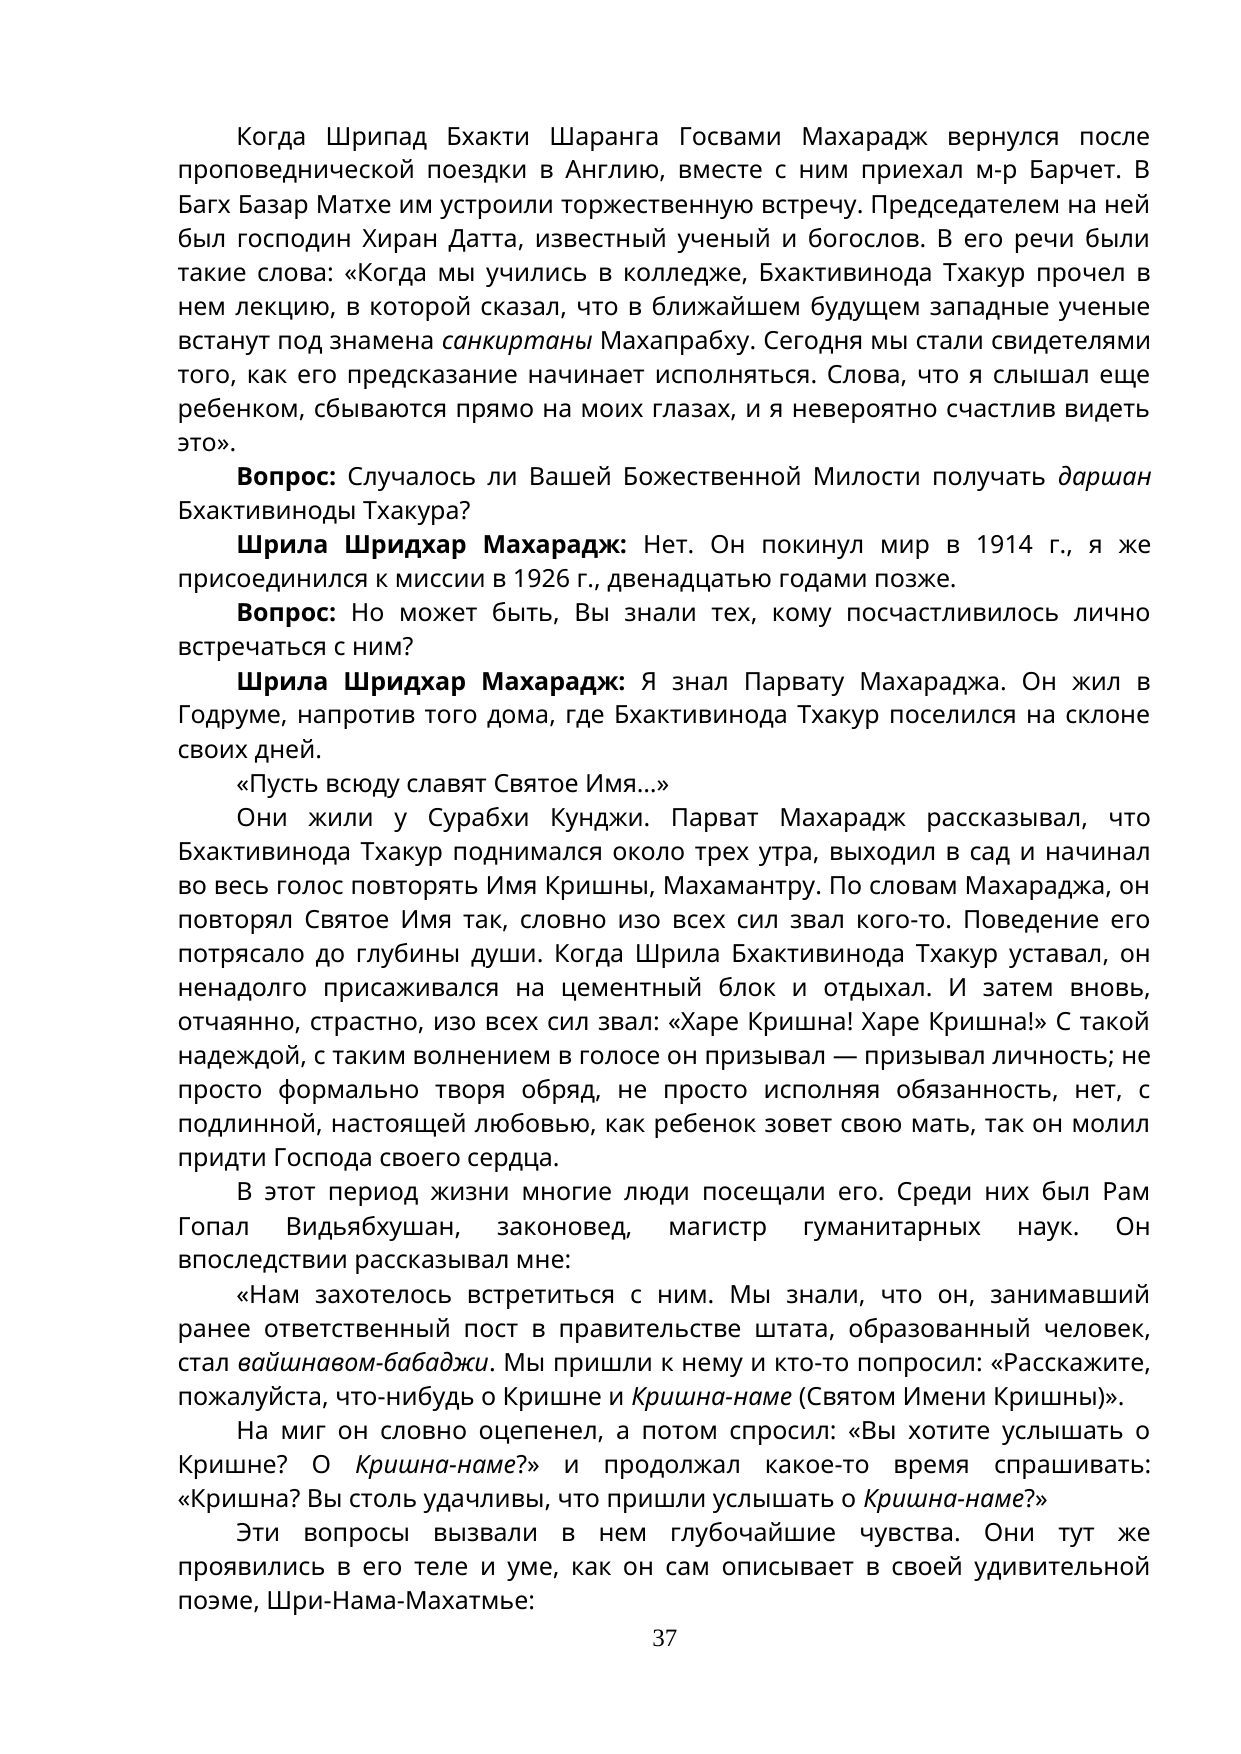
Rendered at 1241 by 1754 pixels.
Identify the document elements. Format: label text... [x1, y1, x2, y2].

text «Нам захотелось встретиться с ним. Мы знали, что он, занимавший ранее ответственный пост в правительстве штата, образованный человек, стал вайшнавом-бабаджи. Мы пришли к нему и кто-то попросил: «Расскажите, пожалуйста, что-нибудь о Кришне и Кришна-наме (Святом Имени Кришны)». [177, 1276, 1152, 1412]
text Они жили у Сурабхи Кунджи. Парват Махарадж рассказывал, что Бхактивинода Тхакур поднимался около трех утра, выходил в сад и начинал во весь голос повторять Имя Кришны, Махамантру. По словам Махараджа, он повторял Святое Имя так, словно изо всех сил звал кого-то. Поведение его потрясало до глубины души. Когда Шрила Бхактивинода Тхакур уставал, он ненадолго присаживался на цементный блок и отдыхал. И затем вновь, отчаянно, страстно, изо всех сил звал: «Харе Кришна! Харе Кришна!» С такой надеждой, с таким волнением в голосе он призывал — призывал личность; не просто формально творя обряд, не просто исполняя обязанность, нет, с подлинной, настоящей любовью, как ребенок зовет свою мать, так он молил придти Господа своего сердца. [177, 799, 1152, 1174]
text Вопрос: Случалось ли Вашей Божественной Милости получать даршан Бхактивиноды Тхакура? [177, 459, 1152, 527]
text Эти вопросы вызвали в нем глубочайшие чувства. Они тут же проявились в его теле и уме, как он сам описывает в своей удивительной поэме, Шри-Нама-Махатмье: [177, 1515, 1152, 1617]
text Шрила Шридхар Махарадж: Я знал Парвату Махараджа. Он жил в Годруме, напротив того дома, где Бхактивинода Тхакур поселился на склоне своих дней. [177, 663, 1152, 765]
text Вопрос: Но может быть, Вы знали тех, кому посчастливилось лично встречаться с ним? [177, 595, 1152, 663]
text Шрила Шридхар Махарадж: Нет. Он покинул мир в 1914 г., я же присоединился к миссии в 1926 г., двенадцатью годами позже. [177, 527, 1152, 595]
text «Пусть всюду славят Святое Имя…» [177, 765, 1152, 799]
text Когда Шрипад Бхакти Шаранга Госвами Махарадж вернулся после проповеднической поездки в Англию, вместе с ним приехал м-р Барчет. В Багх Базар Матхе им устроили торжественную встречу. Председателем на ней был господин Хиран Датта, известный ученый и богослов. В его речи были такие слова: «Когда мы учились в колледже, Бхактивинода Тхакур прочел в нем лекцию, в которой сказал, что в ближайшем будущем западные ученые встанут под знамена санкиртаны Махапрабху. Сегодня мы стали свидетелями того, как его предсказание начинает исполняться. Слова, что я слышал еще ребенком, сбываются прямо на моих глазах, и я невероятно счастлив видеть это». [177, 118, 1152, 459]
text В этот период жизни многие люди посещали его. Среди них был Рам Гопал Видьябхушан, законовед, магистр гуманитарных наук. Он впоследствии рассказывал мне: [177, 1174, 1152, 1276]
text На миг он словно оцепенел, а потом спросил: «Вы хотите услышать о Кришне? О Кришна-наме?» и продолжал какое-то время спрашивать: «Кришна? Вы столь удачливы, что пришли услышать о Кришна-наме?» [177, 1412, 1152, 1515]
